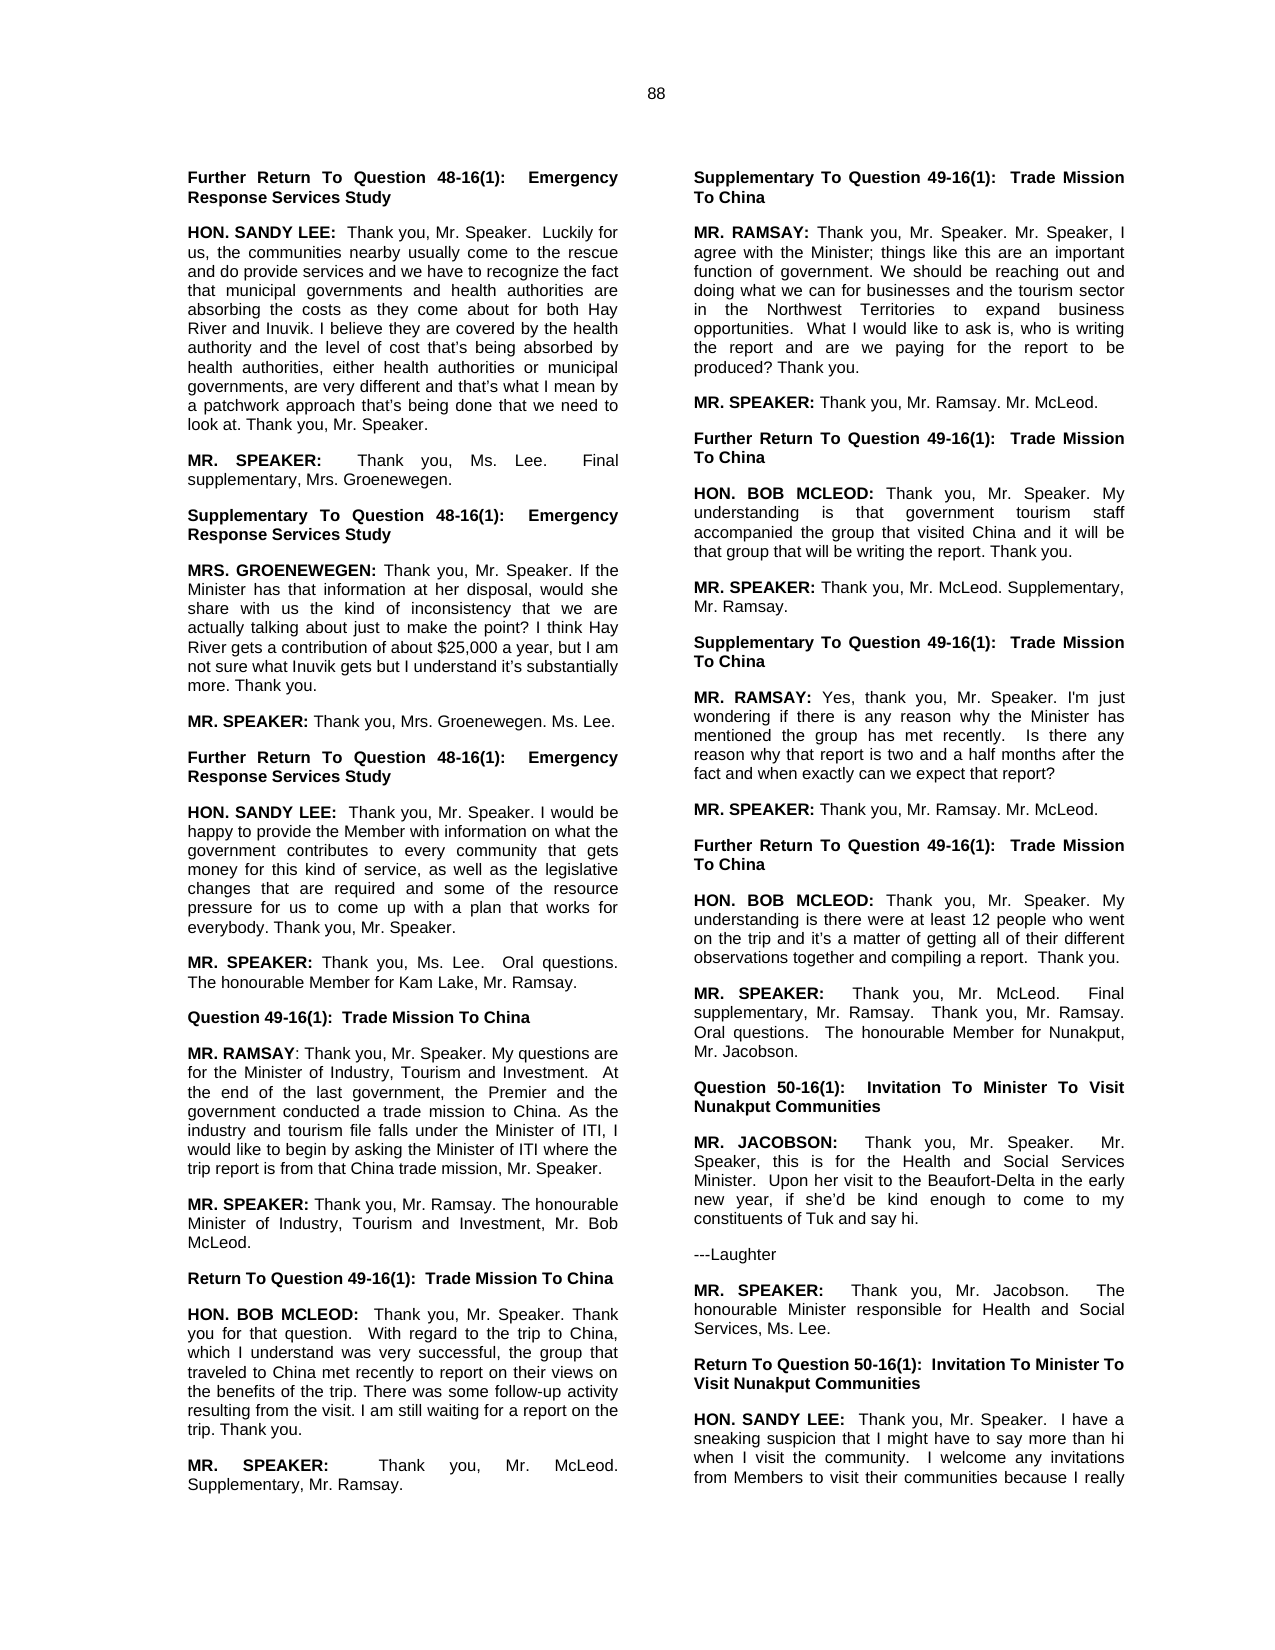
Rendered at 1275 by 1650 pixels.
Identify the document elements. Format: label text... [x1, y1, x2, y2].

text HON. BOB MCLEOD: Thank you, Mr. Speaker. My understanding is there were at least 12 people who went on the trip and it’s a matter of getting all of their different observations together and compiling a report. Thank you. [694, 891, 1125, 967]
text MR. SPEAKER: Thank you, Mrs. Groenewegen. Ms. Lee. [187, 712, 619, 731]
text MR. SPEAKER: Thank you, Mr. Ramsay. The honourable Minister of Industry, Tourism and Investment, Mr. Bob McLeod. [187, 1195, 619, 1252]
subtitle Further Return To Question 49-16(1): Trade To [694, 836, 1125, 874]
text MRS. GROENEWEGEN: Thank you, Mr. Speaker. If the Minister has that information at her disposal, would she share with us the kind of inconsistency that we are actually talking about just to make the point? I think Hay River gets a contribution of about $25,000 a year, but I am not sure what gets but I understand it’s substantially more. Thank you. [187, 561, 619, 695]
subtitle Supplementary To Question 49-16(1): Trade To [694, 168, 1125, 207]
text MR. SPEAKER: Thank you, Mr. Ramsay. Mr. McLeod. [694, 393, 1125, 412]
text MR. SPEAKER: Thank you, Ms. Lee. Final supplementary, Mrs. Groenewegen. [187, 451, 619, 489]
subtitle Return To Question 49-16(1): Trade To [187, 1269, 619, 1288]
subtitle Supplementary To Question 48-16(1): Emergency Response Services Study [187, 506, 619, 544]
text MR. SPEAKER: Thank you, Mr. McLeod. Final supplementary, Mr. Ramsay. Thank you, Mr. Ramsay. Oral questions. The honourable Member for Nunakput, Mr. Jacobson. [694, 984, 1125, 1061]
subtitle Further Return To Question 48-16(1): Emergency Response Services Study [187, 747, 619, 786]
text HON. BOB MCLEOD: Thank you, Mr. Speaker. Thank you for that question. With regard to the trip to , which I understand was very successful, the group that traveled to met recently to report on their views on the benefits of the trip. There was some follow-up activity resulting from the visit. I am still waiting for a report on the trip. Thank you. [187, 1305, 619, 1439]
text HON. SANDY LEE: Thank you, Mr. Speaker. Luckily for us, the communities nearby usually come to the rescue and do provide services and we have to recognize the fact that municipal governments and health authorities are absorbing the costs as they come about for both Hay River and Inuvik. I believe they are covered by the health authority and the level of cost that’s being absorbed by health authorities, either health authorities or municipal governments, are very different and that’s what I mean by a patchwork approach that’s being done that we need to look at. Thank you, Mr. Speaker. [187, 223, 619, 434]
text MR. SPEAKER: Thank you, Ms. Lee. Oral questions. The honourable Member for , Mr. Ramsay. [187, 953, 619, 992]
text MR. RAMSAY: Yes, thank you, Mr. Speaker. I'm just wondering if there is any reason why the Minister has mentioned the group has met recently. Is there any reason why that report is two and a half months after the fact and when exactly can we expect that report? [694, 687, 1125, 783]
text MR. JACOBSON: Thank you, Mr. Speaker. Mr. Speaker, this is for the Health and Social Services Minister. Upon her visit to the Beaufort-Delta in the early new year, if she’d be kind enough to come to my constituents of Tuk and say hi. [694, 1132, 1125, 1228]
subtitle Question 49-16(1): Trade To [187, 1008, 619, 1027]
subtitle Further Return To Question 48-16(1): Emergency Response Services Study [187, 168, 619, 207]
subtitle Return To Question 50-16(1): Invitation To Minister To Visit Nunakput Communities [694, 1355, 1125, 1393]
text MR. SPEAKER: Thank you, Mr. Jacobson. The honourable Minister responsible for Health and Social Services, Ms. Lee. [694, 1281, 1125, 1338]
subtitle Question 50-16(1): Invitation To Minister To Visit Nunakput Communities [694, 1077, 1125, 1116]
subtitle Supplementary To Question 49-16(1): Trade To [694, 632, 1125, 671]
text HON. BOB MCLEOD: Thank you, Mr. Speaker. My understanding is that government tourism staff accompanied the group that visited and it will be that group that will be writing the report. Thank you. [694, 484, 1125, 561]
text ---Laughter [694, 1245, 1125, 1264]
text MR. SPEAKER: Thank you, Mr. McLeod. Supplementary, Mr. Ramsay. [187, 1456, 619, 1494]
text MR. RAMSAY: Thank you, Mr. Speaker. My questions are for the Minister of Industry, Tourism and Investment. At the end of the last government, the Premier and the government conducted a trade mission to . As the industry and tourism file falls under the Minister of ITI, I would like to begin by asking the Minister of ITI where the trip report is from that trade mission, Mr. Speaker. [187, 1044, 619, 1178]
subtitle Further Return To Question 49-16(1): Trade To [694, 429, 1125, 467]
text MR. SPEAKER: Thank you, Mr. Ramsay. Mr. McLeod. [694, 800, 1125, 819]
text HON. SANDY LEE: Thank you, Mr. Speaker. I would be happy to provide the Member with information on what the government contributes to every community that gets money for this kind of service, as well as the legislative changes that are required and some of the resource pressure for us to come up with a plan that works for everybody. Thank you, Mr. Speaker. [187, 802, 619, 937]
text MR. SPEAKER: Thank you, Mr. McLeod. Supplementary, Mr. Ramsay. [694, 577, 1125, 616]
text MR. RAMSAY: Thank you, Mr. Speaker. Mr. Speaker, I agree with the Minister; things like this are an important function of government. We should be reaching out and doing what we can for businesses and the tourism sector in the to expand business opportunities. What I would like to ask is, who is writing the report and are we paying for the report to be produced? Thank you. [694, 223, 1125, 377]
